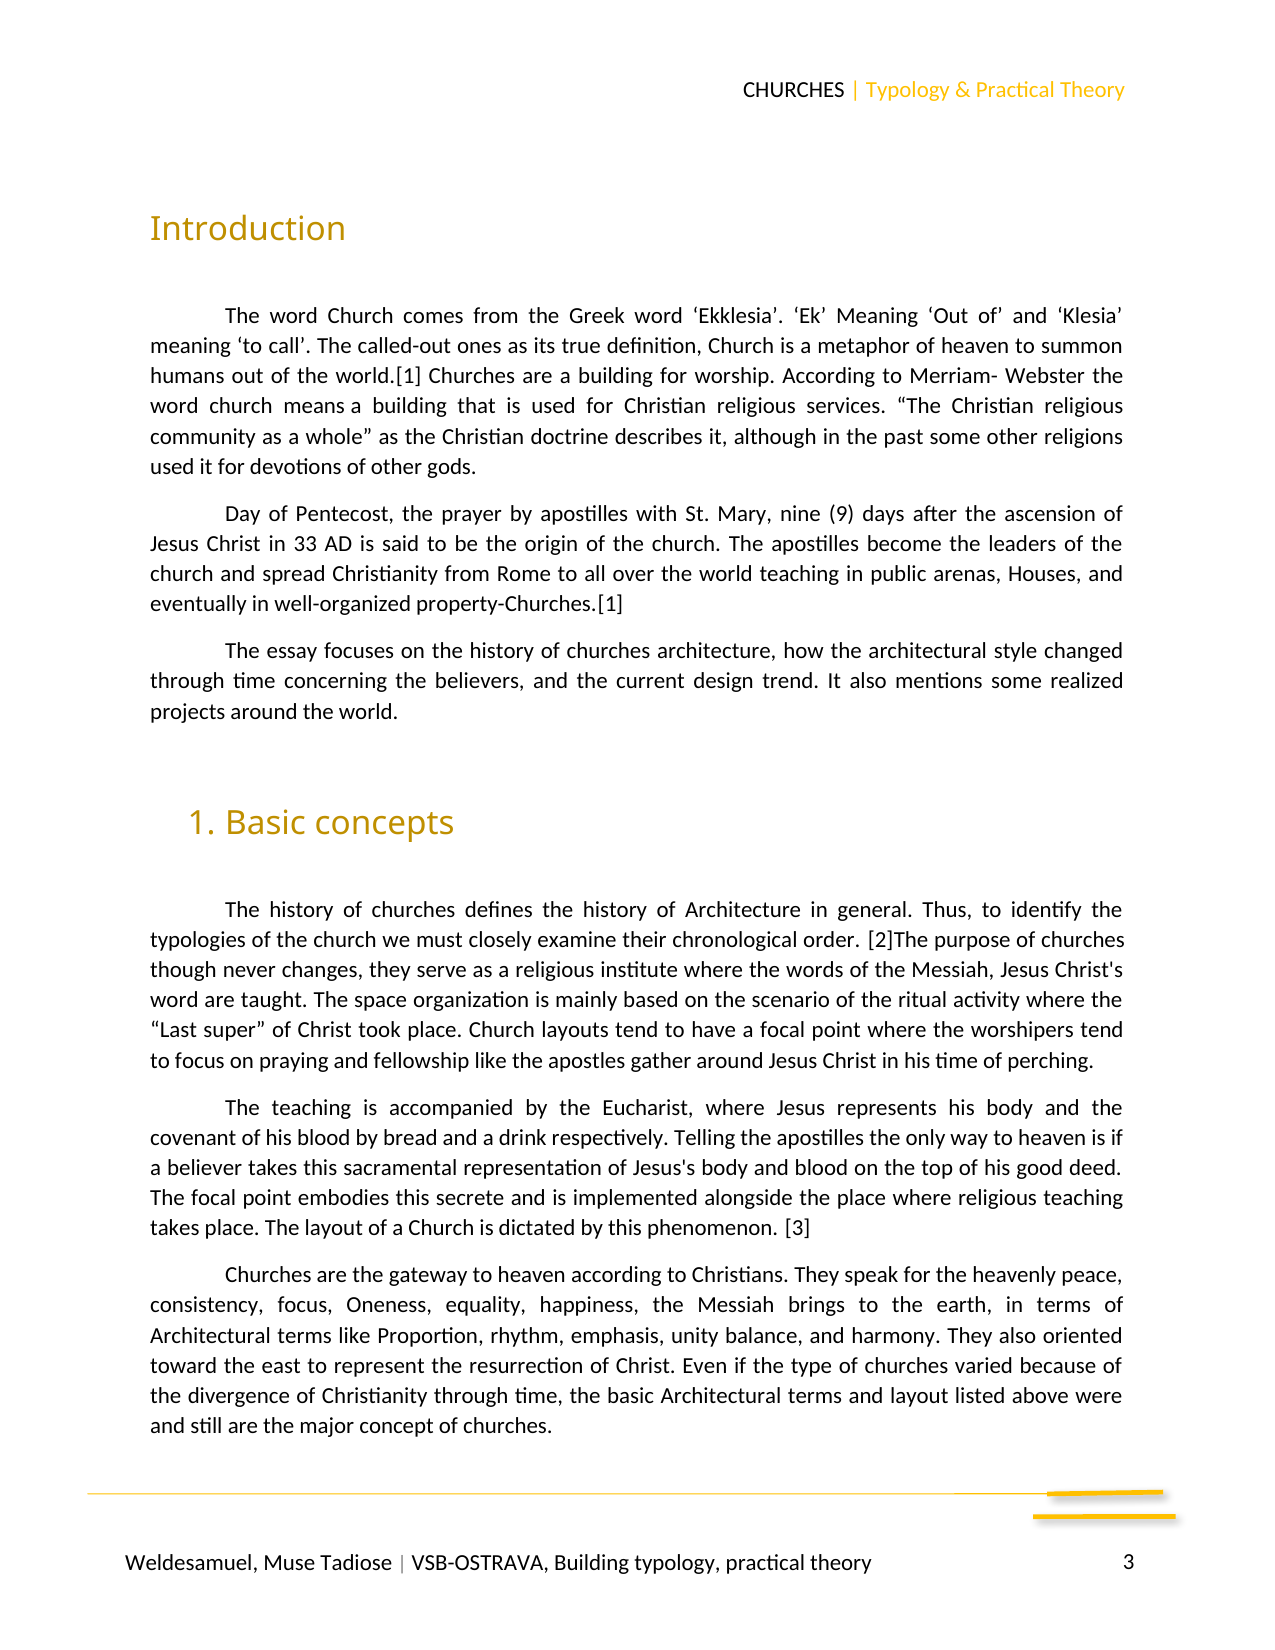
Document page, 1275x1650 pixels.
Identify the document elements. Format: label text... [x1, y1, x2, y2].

text Day of Pentecost, the prayer by apostilles with St. Mary, nine (9) days after the ascension of Jesus Christ in 33 AD is said to be the origin of the church. The apostilles become the leaders of the church and spread Christianity from Rome to all over the world teaching in public arenas, Houses, and eventually in well-organized property-Churches.[1] [150, 499, 1125, 618]
text The teaching is accompanied by the Eucharist, where Jesus represents his body and the covenant of his blood by bread and a drink respectively. Telling the apostilles the only way to heaven is if a believer takes this sacramental representation of Jesus's body and blood on the top of his good deed. The focal point embodies this secrete and is implemented alongside the place where religious teaching takes place. The layout of a Church is dictated by this phenomenon. [3] [150, 1093, 1125, 1242]
subtitle Basic concepts [187, 799, 1125, 844]
text Churches are the gateway to heaven according to Christians. They speak for the heavenly peace, consistency, focus, Oneness, equality, happiness, the Messiah brings to the earth, in terms of Architectural terms like Proportion, rhythm, emphasis, unity balance, and harmony. They also oriented toward the east to represent the resurrection of Christ. Even if the type of churches varied because of the divergence of Christianity through time, the basic Architectural terms and layout listed above were and still are the major concept of churches. [150, 1260, 1125, 1439]
subtitle Introduction [150, 205, 1125, 251]
text The word Church comes from the Greek word ‘Ekklesia’. ‘Ek’ Meaning ‘Out of’ and ‘Klesia’ meaning ‘to call’. The called-out ones as its true definition, Church is a metaphor of heaven to summon humans out of the world.[1] Churches are a building for worship. According to Merriam- Webster the word church means a building that is used for Christian religious services. “The Christian religious community as a whole” as the Christian doctrine describes it, although in the past some other religions used it for devotions of other gods. [150, 301, 1125, 480]
text The essay focuses on the history of churches architecture, how the architectural style changed through time concerning the believers, and the current design trend. It also mentions some realized projects around the world. [150, 636, 1125, 725]
text The history of churches defines the history of Architecture in general. Thus, to identify the typologies of the church we must closely examine their chronological order. [2]The purpose of churches though never changes, they serve as a religious institute where the words of the Messiah, Jesus Christ's word are taught. The space organization is mainly based on the scenario of the ritual activity where the “Last super” of Christ took place. Church layouts tend to have a focal point where the worshipers tend to focus on praying and fellowship like the apostles gather around Jesus Christ in his time of perching. [150, 895, 1125, 1074]
